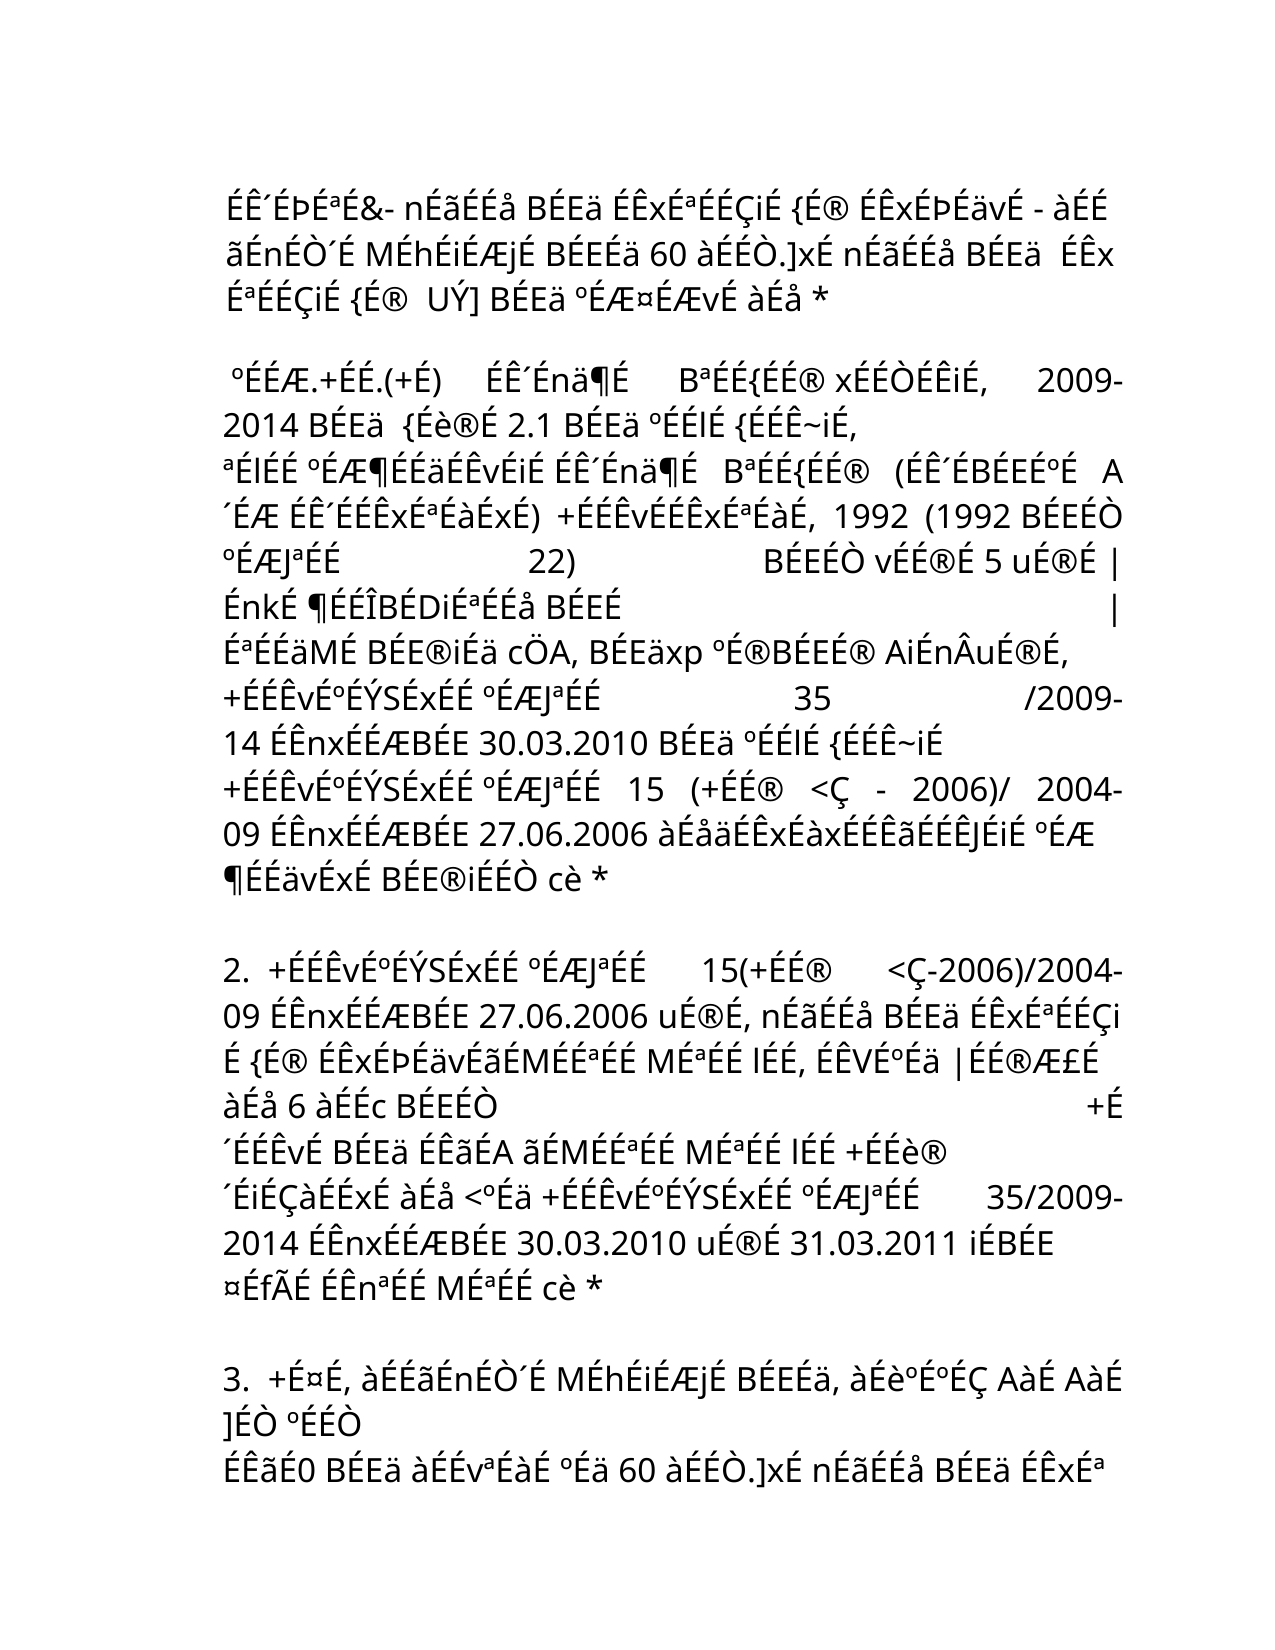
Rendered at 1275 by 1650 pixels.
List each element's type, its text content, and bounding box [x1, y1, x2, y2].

text ÉÊ´ÉÞÉªÉ&- nÉãÉÉå BÉEä ÉÊxÉªÉÉÇiÉ {É® ÉÊxÉÞÉävÉ - àÉÉãÉnÉÒ´É MÉhÉiÉÆjÉ BÉEÉä 60 àÉÉÒ.]xÉ nÉãÉÉå BÉEä ÉÊxÉªÉÉÇiÉ {É® UÝ] BÉEä ºÉÆ¤ÉÆvÉ àÉå * [225, 185, 1125, 321]
text 2. +ÉÉÊvÉºÉÝSÉxÉÉ ºÉÆJªÉÉ 15(+ÉÉ® <Ç-2006)/2004-09 ÉÊnxÉÉÆBÉE 27.06.2006 uÉ®É, nÉãÉÉå BÉEä ÉÊxÉªÉÉÇiÉ {É® ÉÊxÉÞÉävÉãÉMÉÉªÉÉ MÉªÉÉ lÉÉ, ÉÊVÉºÉä |ÉÉ®Æ£É àÉå 6 àÉÉc BÉEÉÒ +É´ÉÉÊvÉ BÉEä ÉÊãÉA ãÉMÉÉªÉÉ MÉªÉÉ lÉÉ +ÉÉè® ´ÉiÉÇàÉÉxÉ àÉå <ºÉä +ÉÉÊvÉºÉÝSÉxÉÉ ºÉÆJªÉÉ 35/2009-2014 ÉÊnxÉÉÆBÉE 30.03.2010 uÉ®É 31.03.2011 iÉBÉE ¤ÉfÃÉ ÉÊnªÉÉ MÉªÉÉ cè * [222, 947, 1123, 1310]
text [222, 1356, 1123, 1492]
text ºÉÉÆ.+ÉÉ.(+É) ÉÊ´Énä¶É BªÉÉ{ÉÉ® xÉÉÒÉÊiÉ, 2009-2014 BÉEä {Éè®É 2.1 BÉEä ºÉÉlÉ {ÉÉÊ~iÉ, ªÉlÉÉ ºÉÆ¶ÉÉäÉÊvÉiÉ ÉÊ´Énä¶É BªÉÉ{ÉÉ® (ÉÊ´ÉBÉEÉºÉ A´ÉÆ ÉÊ´ÉÉÊxÉªÉàÉxÉ) +ÉÉÊvÉÉÊxÉªÉàÉ, 1992 (1992 BÉEÉÒ ºÉÆJªÉÉ 22) BÉEÉÒ vÉÉ®É 5 uÉ®É |ÉnkÉ ¶ÉÉÎBÉDiÉªÉÉå BÉEÉ |ÉªÉÉäMÉ BÉE®iÉä cÖA, BÉEäxp ºÉ®BÉEÉ® AiÉnÂuÉ®É, +ÉÉÊvÉºÉÝSÉxÉÉ ºÉÆJªÉÉ 35 /2009-14 ÉÊnxÉÉÆBÉE 30.03.2010 BÉEä ºÉÉlÉ {ÉÉÊ~iÉ +ÉÉÊvÉºÉÝSÉxÉÉ ºÉÆJªÉÉ 15 (+ÉÉ® <Ç - 2006)/ 2004-09 ÉÊnxÉÉÆBÉE 27.06.2006 àÉåäÉÊxÉàxÉÉÊãÉÉÊJÉiÉ ºÉÆ¶ÉÉävÉxÉ BÉE®iÉÉÒ cè * [222, 357, 1123, 902]
